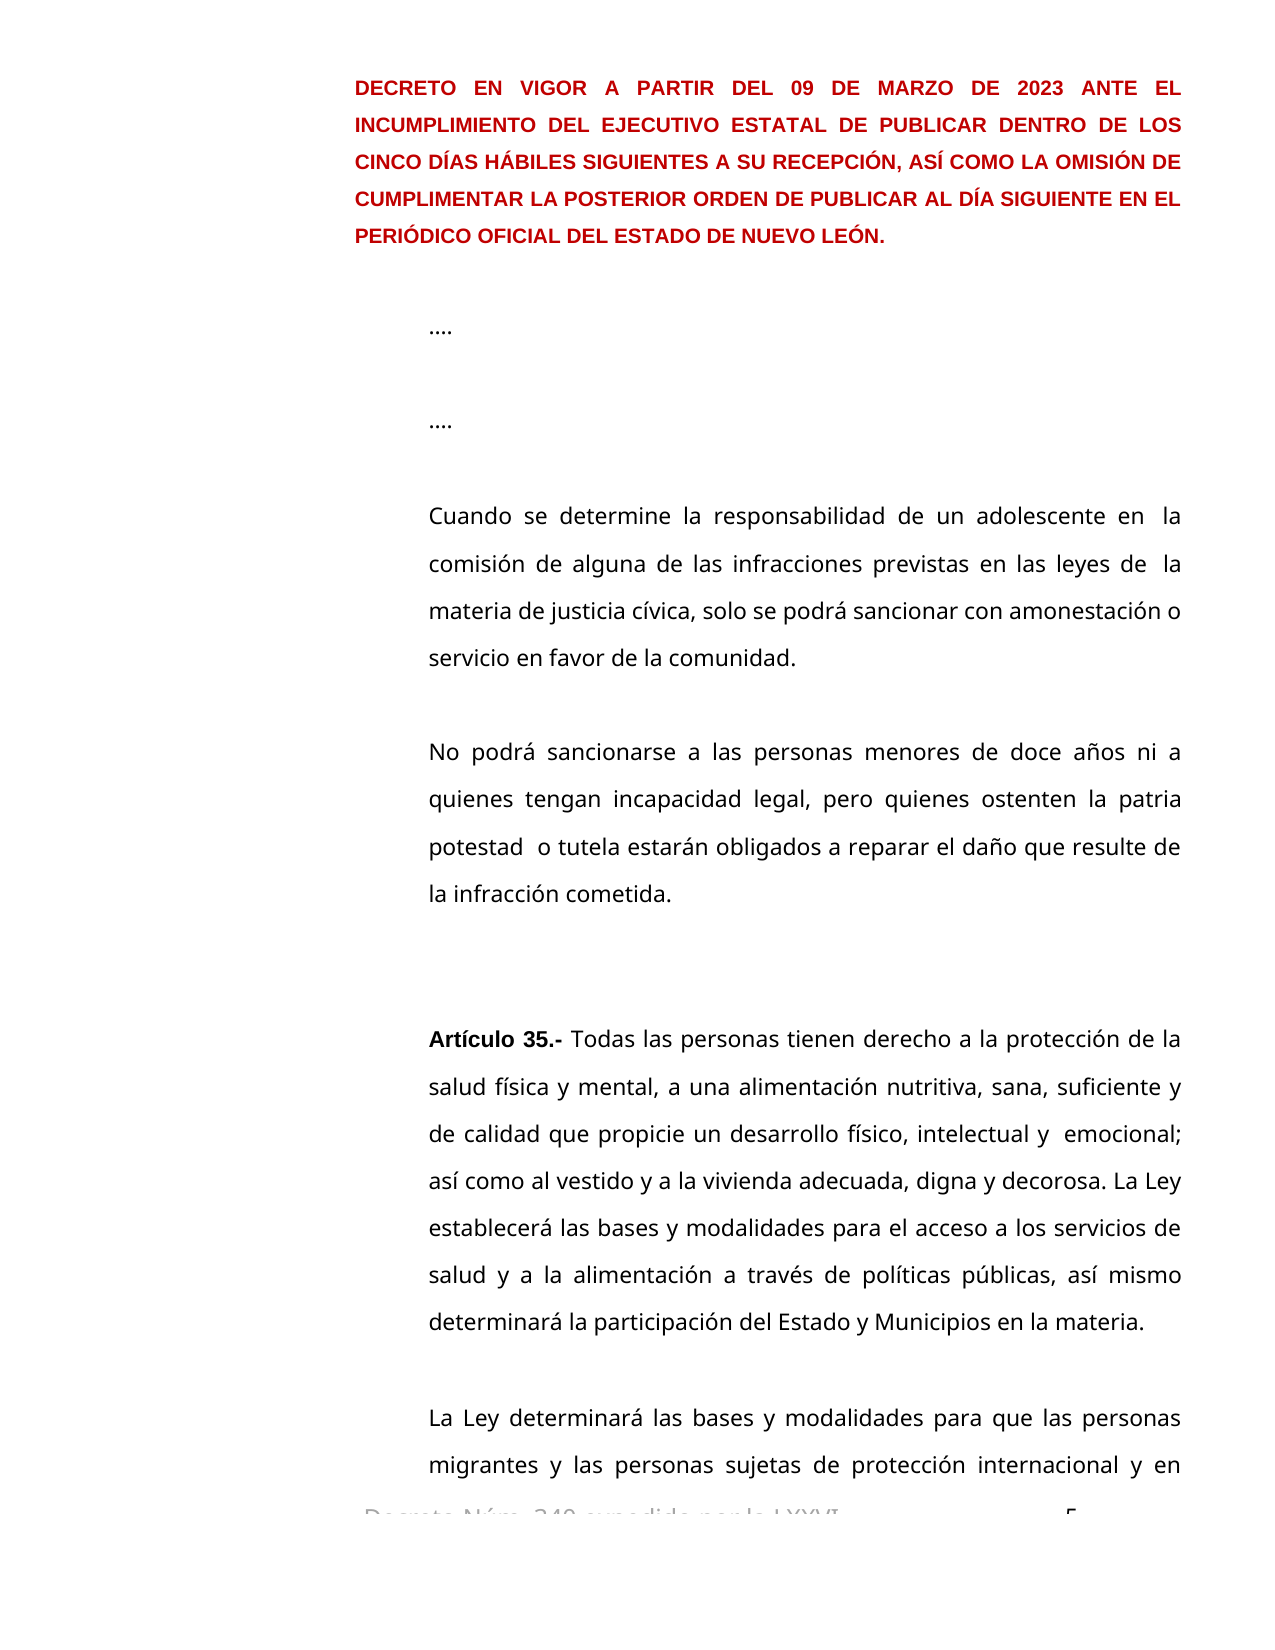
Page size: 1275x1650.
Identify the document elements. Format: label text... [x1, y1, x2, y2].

text No podrá sancionarse a las personas menores de doce años ni a quienes tengan incapacidad legal, pero quienes ostenten la patria potestad o tutela estarán obligados a reparar el daño que resulte de la infracción cometida. [428, 736, 1182, 909]
text .… [428, 404, 1194, 436]
text Artículo 35.- Todas las personas tienen derecho a la protección de la salud física y mental, a una alimentación nutritiva, sana, suficiente y de calidad que propicie un desarrollo físico, intelectual y emocional; así como al vestido y a la vivienda adecuada, digna y decorosa. La Ley establecerá las bases y modalidades para el acceso a los servicios de salud y a la alimentación a través de políticas públicas, así mismo determinará la participación del Estado y Municipios en la materia. [428, 1023, 1182, 1338]
text Cuando se determine la responsabilidad de un adolescente en la comisión de alguna de las infracciones previstas en las leyes de la materia de justicia cívica, solo se podrá sancionar con amonestación o servicio en favor de la comunidad. [428, 500, 1182, 673]
text …. [428, 310, 1194, 342]
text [428, 1402, 1182, 1481]
